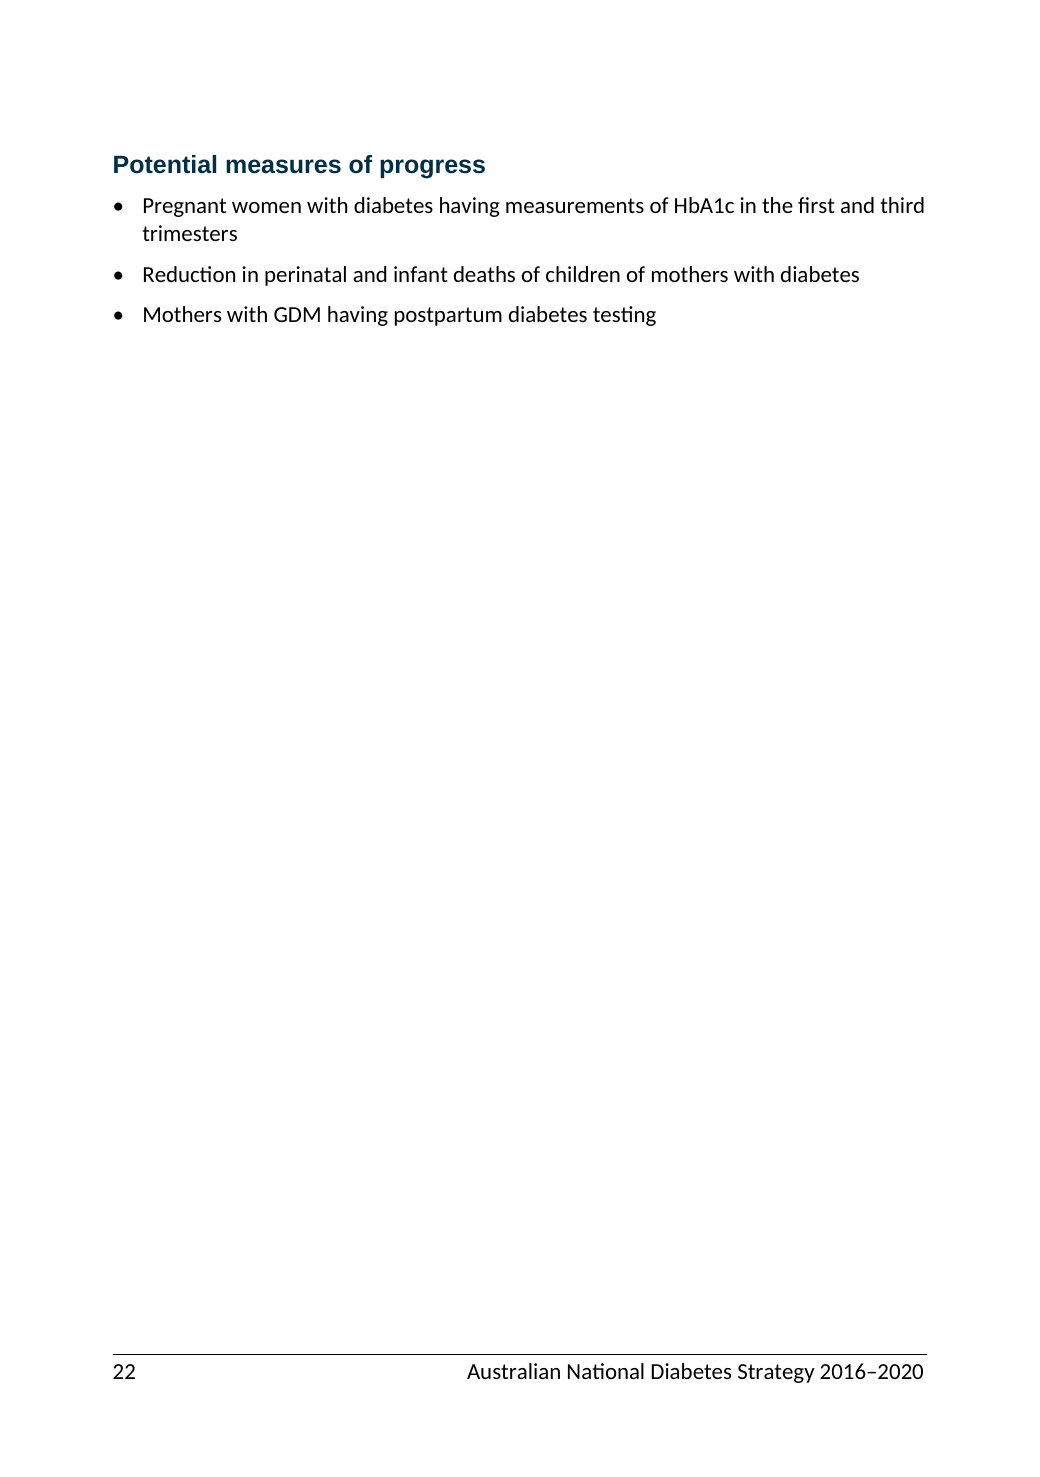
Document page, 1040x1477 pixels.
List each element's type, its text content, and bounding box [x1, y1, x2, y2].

subtitle Potential measures of progress [112, 150, 927, 179]
text Pregnant women with diabetes having measurements of HbA1c in the first and third trimesters [112, 191, 927, 247]
text Reduction in perinatal and infant deaths of children of mothers with diabetes [112, 260, 927, 288]
text Mothers with GDM having postpartum diabetes testing [112, 300, 927, 328]
